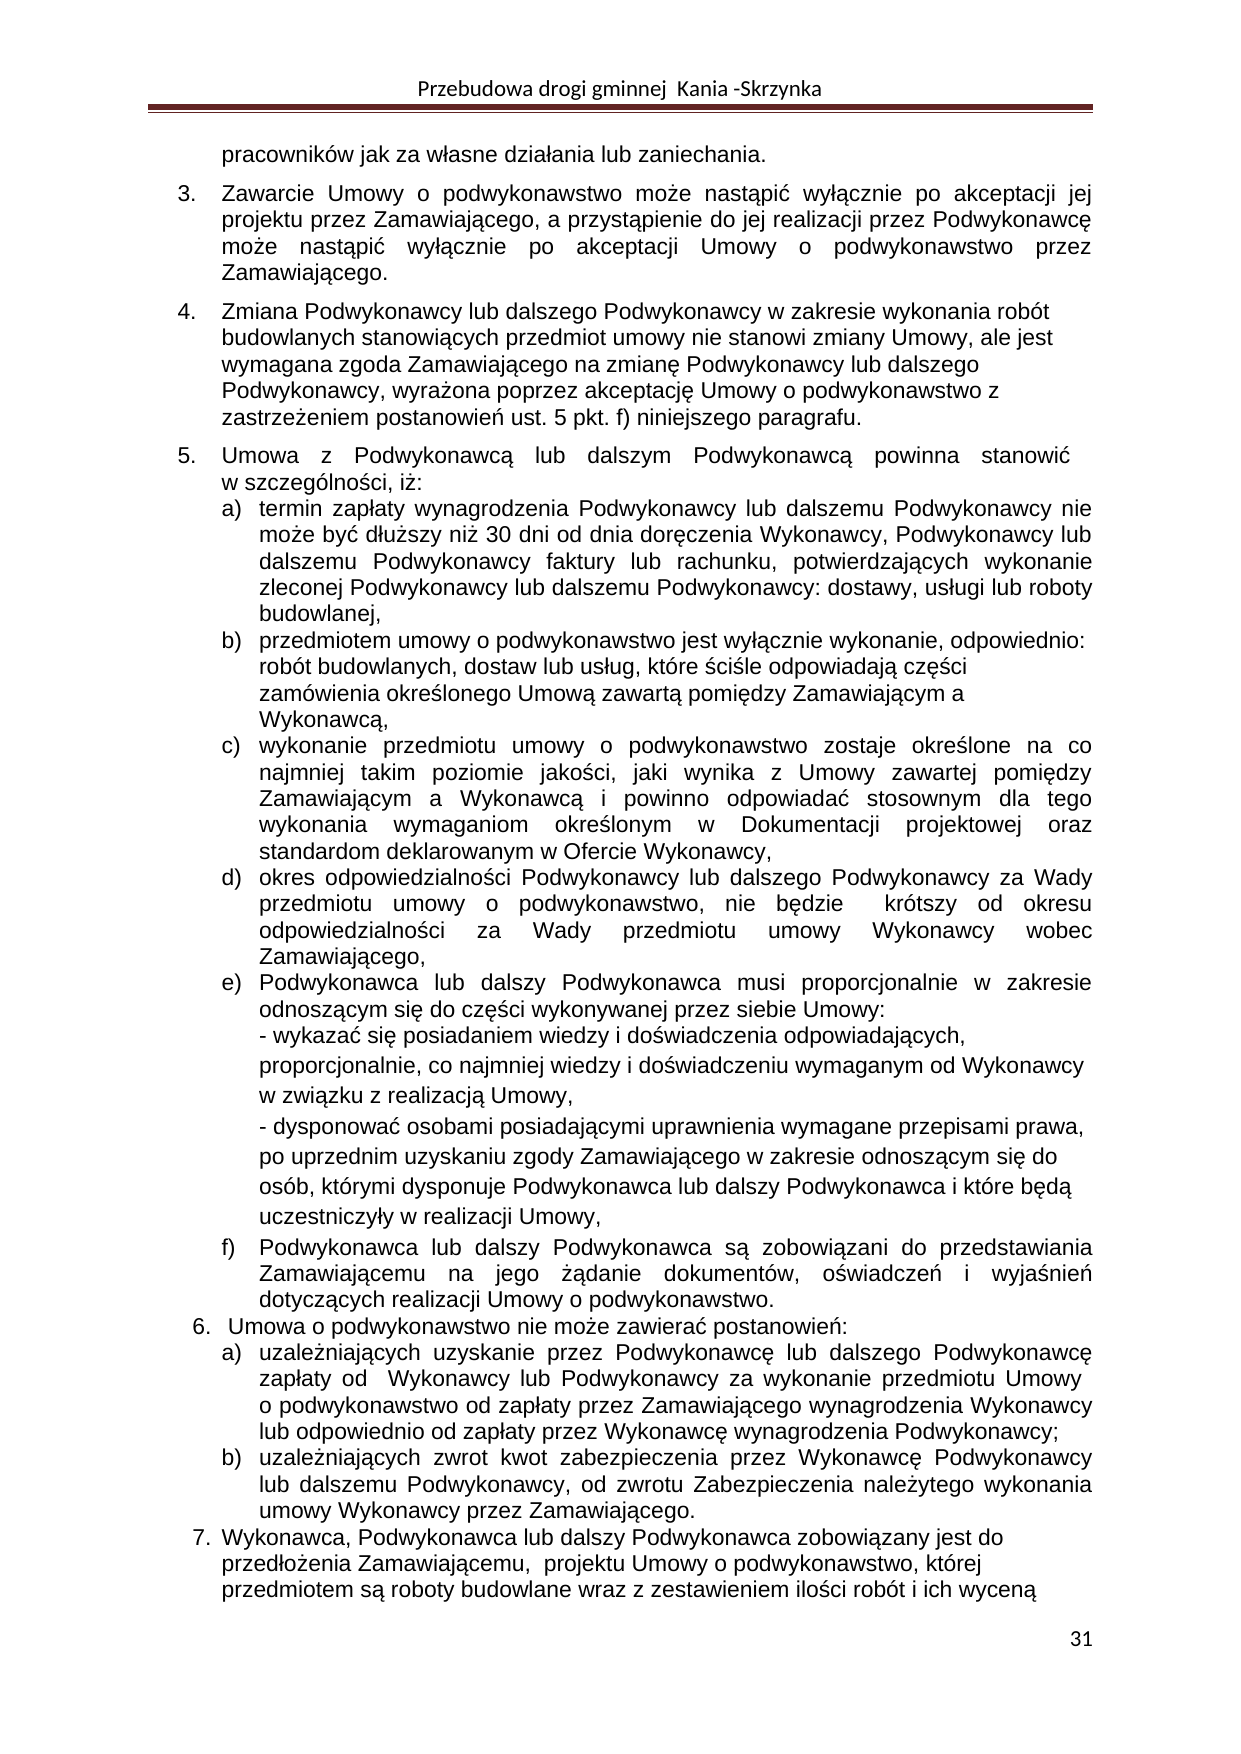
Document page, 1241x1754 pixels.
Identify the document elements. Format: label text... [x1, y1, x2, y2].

list uzależniających uzyskanie przez Podwykonawcę lub dalszego Podwykonawcę zapłaty od Wykonawcy lub Podwykonawcy za wykonanie przedmiotu Umowy o podwykonawstwo od zapłaty przez Zamawiającego wynagrodzenia Wykonawcy lub odpowiednio od zapłaty przez Wykonawcę wynagrodzenia Podwykonawcy; [221, 1339, 1093, 1444]
list przedmiotem umowy o podwykonawstwo jest wyłącznie wykonanie, odpowiednio: robót budowlanych, dostaw lub usług, które ściśle odpowiadają części zamówienia określonego Umową zawartą pomiędzy Zamawiającym a Wykonawcą, [221, 627, 1093, 732]
list termin zapłaty wynagrodzenia Podwykonawcy lub dalszemu Podwykonawcy nie może być dłuższy niż 30 dni od dnia doręczenia Wykonawcy, Podwykonawcy lub dalszemu Podwykonawcy faktury lub rachunku, potwierdzających wykonanie zleconej Podwykonawcy lub dalszemu Podwykonawcy: dostawy, usługi lub roboty budowlanej, [221, 495, 1093, 627]
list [192, 1523, 1093, 1602]
list wykonanie przedmiotu umowy o podwykonawstwo zostaje określone na co najmniej takim poziomie jakości, jaki wynika z Umowy zawartej pomiędzy Zamawiającym a Wykonawcą i powinno odpowiadać stosownym dla tego wykonania wymaganiom określonym w Dokumentacji projektowej oraz standardom deklarowanym w Ofercie Wykonawcy, [221, 732, 1093, 864]
list uzależniających zwrot kwot zabezpieczenia przez Wykonawcę Podwykonawcy lub dalszemu Podwykonawcy, od zwrotu Zabezpieczenia należytego wykonania umowy Wykonawcy przez Zamawiającego. [221, 1444, 1093, 1523]
text - dysponować osobami posiadającymi uprawnienia wymagane przepisami prawa, po uprzednim uzyskaniu zgody Zamawiającego w zakresie odnoszącym się do osób, którymi dysponuje Podwykonawca lub dalszy Podwykonawca i które będą uczestniczyły w realizacji Umowy, [259, 1113, 1093, 1230]
list Umowa o podwykonawstwo nie może zawierać postanowień: [192, 1313, 1093, 1339]
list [177, 141, 1093, 168]
list Podwykonawca lub dalszy Podwykonawca musi proporcjonalnie w zakresie odnoszącym się do części wykonywanej przez siebie Umowy: [221, 969, 1093, 1022]
list Zmiana Podwykonawcy lub dalszego Podwykonawcy w zakresie wykonania robót budowlanych stanowiących przedmiot umowy nie stanowi zmiany Umowy, ale jest wymagana zgoda Zamawiającego na zmianę Podwykonawcy lub dalszego Podwykonawcy, wyrażona poprzez akceptację Umowy o podwykonawstwo z zastrzeżeniem postanowień ust. 5 pkt. f) niniejszego paragrafu. [177, 298, 1093, 430]
list Podwykonawca lub dalszy Podwykonawca są zobowiązani do przedstawiania Zamawiającemu na jego żądanie dokumentów, oświadczeń i wyjaśnień dotyczących realizacji Umowy o podwykonawstwo. [221, 1233, 1093, 1313]
list okres odpowiedzialności Podwykonawcy lub dalszego Podwykonawcy za Wady przedmiotu umowy o podwykonawstwo, nie będzie krótszy od okresu odpowiedzialności za Wady przedmiotu umowy Wykonawcy wobec Zamawiającego, [221, 864, 1093, 969]
list Umowa z Podwykonawcą lub dalszym Podwykonawcą powinna stanowić w szczególności, iż: [177, 442, 1093, 495]
list Zawarcie Umowy o podwykonawstwo może nastąpić wyłącznie po akceptacji jej projektu przez Zamawiającego, a przystąpienie do jej realizacji przez Podwykonawcę może nastąpić wyłącznie po akceptacji Umowy o podwykonawstwo przez Zamawiającego. [177, 180, 1093, 286]
text - wykazać się posiadaniem wiedzy i doświadczenia odpowiadających, proporcjonalnie, co najmniej wiedzy i doświadczeniu wymaganym od Wykonawcy w związku z realizacją Umowy, [259, 1022, 1093, 1109]
